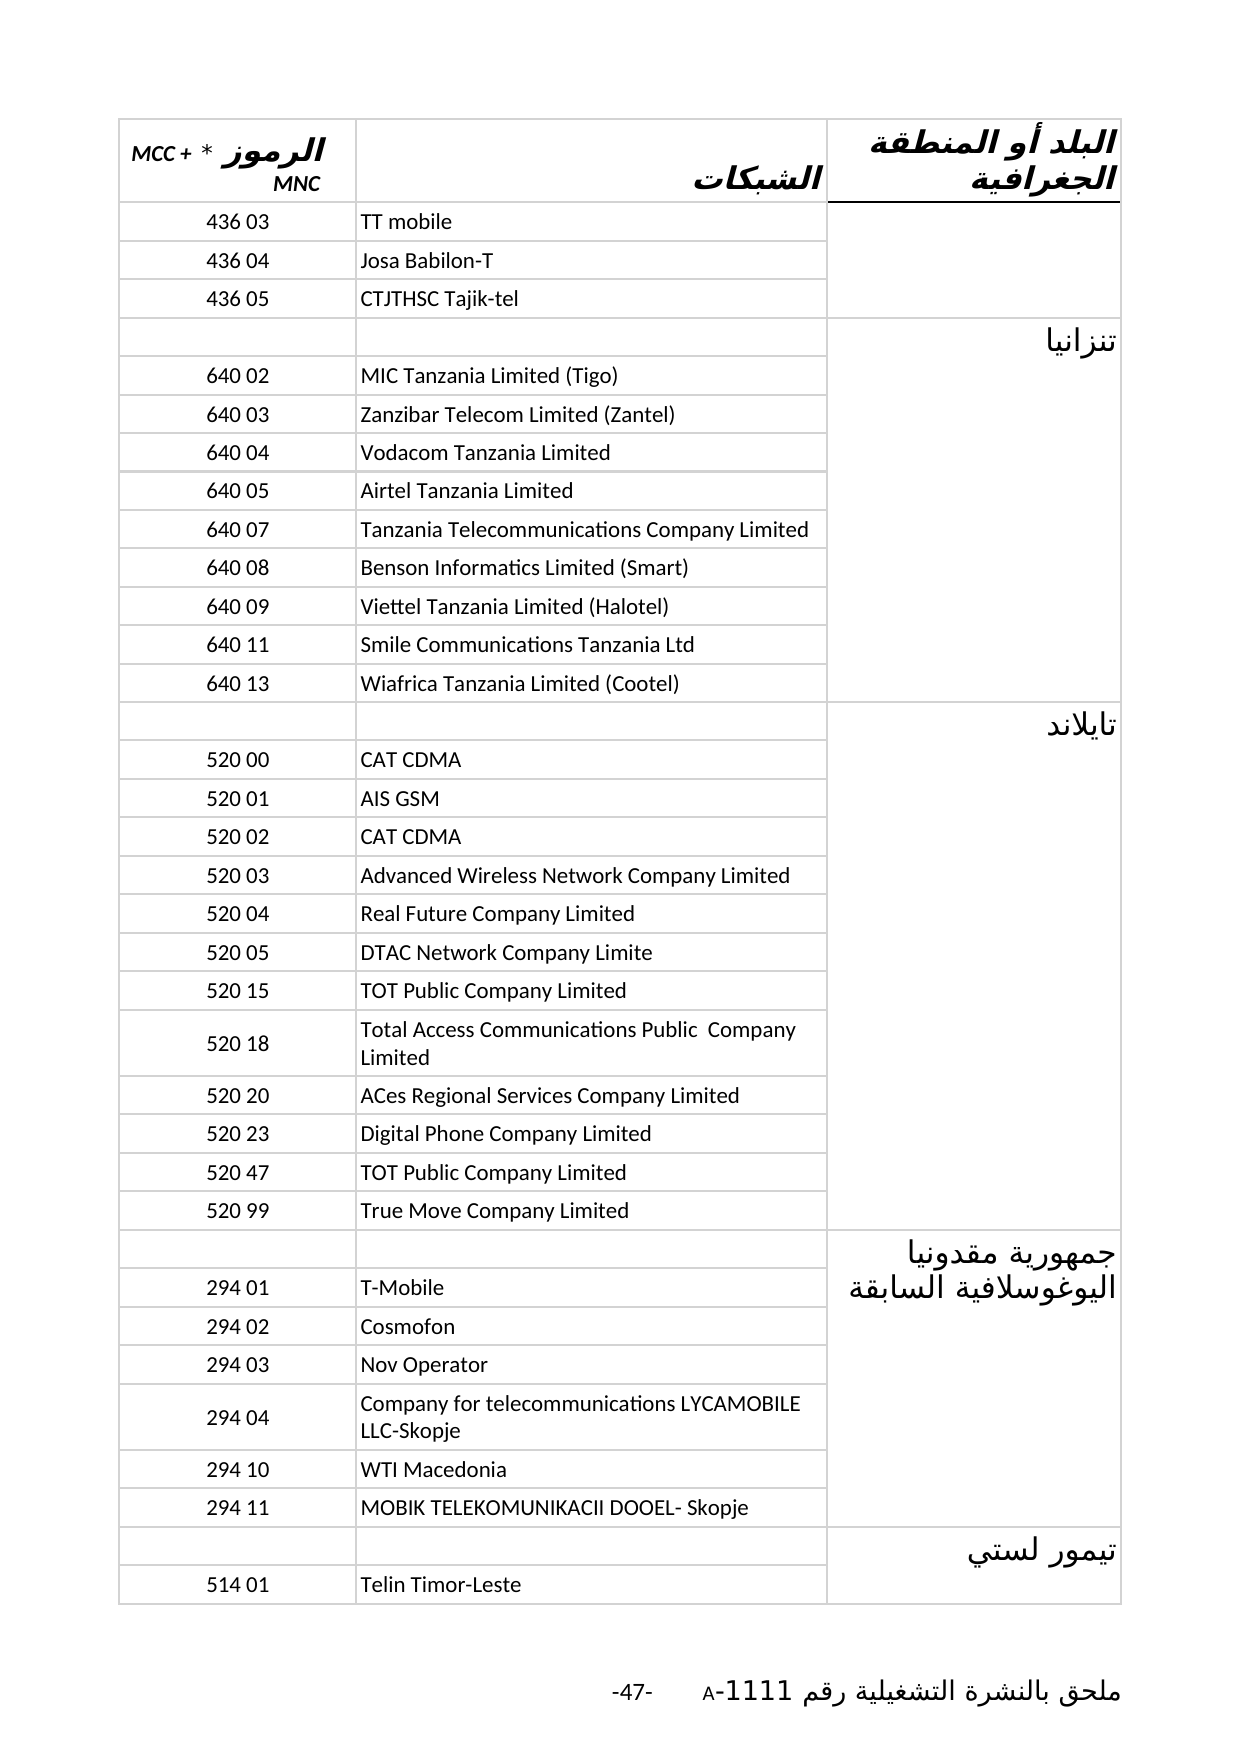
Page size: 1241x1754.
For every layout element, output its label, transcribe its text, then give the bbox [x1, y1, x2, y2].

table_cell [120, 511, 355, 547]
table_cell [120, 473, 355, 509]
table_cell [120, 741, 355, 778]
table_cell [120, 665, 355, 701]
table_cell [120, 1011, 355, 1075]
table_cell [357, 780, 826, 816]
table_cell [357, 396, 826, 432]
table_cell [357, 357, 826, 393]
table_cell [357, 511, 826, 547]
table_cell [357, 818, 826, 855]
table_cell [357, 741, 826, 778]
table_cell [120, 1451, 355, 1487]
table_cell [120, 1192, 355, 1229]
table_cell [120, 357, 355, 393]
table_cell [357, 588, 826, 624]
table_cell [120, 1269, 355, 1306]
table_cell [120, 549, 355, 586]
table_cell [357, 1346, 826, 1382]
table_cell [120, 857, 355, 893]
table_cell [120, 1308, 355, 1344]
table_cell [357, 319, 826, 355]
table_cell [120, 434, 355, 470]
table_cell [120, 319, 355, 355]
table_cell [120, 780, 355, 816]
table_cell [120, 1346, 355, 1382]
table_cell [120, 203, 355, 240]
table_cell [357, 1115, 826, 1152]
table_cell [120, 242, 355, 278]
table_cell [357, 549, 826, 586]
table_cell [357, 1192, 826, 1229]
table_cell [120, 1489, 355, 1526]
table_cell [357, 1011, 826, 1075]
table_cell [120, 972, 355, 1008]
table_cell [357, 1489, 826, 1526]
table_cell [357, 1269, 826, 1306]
table_header البلد أو المنطقة الجغرافية [828, 120, 1120, 201]
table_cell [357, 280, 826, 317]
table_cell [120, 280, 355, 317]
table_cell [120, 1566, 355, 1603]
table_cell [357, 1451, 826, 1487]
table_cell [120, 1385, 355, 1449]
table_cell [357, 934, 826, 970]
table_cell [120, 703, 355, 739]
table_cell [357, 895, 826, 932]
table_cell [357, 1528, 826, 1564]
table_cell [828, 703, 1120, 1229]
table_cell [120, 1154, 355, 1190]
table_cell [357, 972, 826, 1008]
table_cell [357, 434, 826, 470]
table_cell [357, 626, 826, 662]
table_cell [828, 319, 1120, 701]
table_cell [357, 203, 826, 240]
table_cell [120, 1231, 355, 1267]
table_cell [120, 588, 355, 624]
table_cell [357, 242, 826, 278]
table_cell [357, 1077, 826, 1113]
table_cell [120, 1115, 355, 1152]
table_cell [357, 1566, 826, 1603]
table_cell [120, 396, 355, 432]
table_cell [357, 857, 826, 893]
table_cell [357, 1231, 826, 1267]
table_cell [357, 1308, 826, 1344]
table_header الشبكات [357, 120, 826, 201]
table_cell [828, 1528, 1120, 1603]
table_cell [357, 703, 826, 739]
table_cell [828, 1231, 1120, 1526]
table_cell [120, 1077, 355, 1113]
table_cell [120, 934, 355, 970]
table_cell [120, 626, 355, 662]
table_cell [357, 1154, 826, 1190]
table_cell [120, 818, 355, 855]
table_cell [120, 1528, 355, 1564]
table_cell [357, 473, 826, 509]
table_header الرموز * MCC + MNC [120, 120, 355, 201]
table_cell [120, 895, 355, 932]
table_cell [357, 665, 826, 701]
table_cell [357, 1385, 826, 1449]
